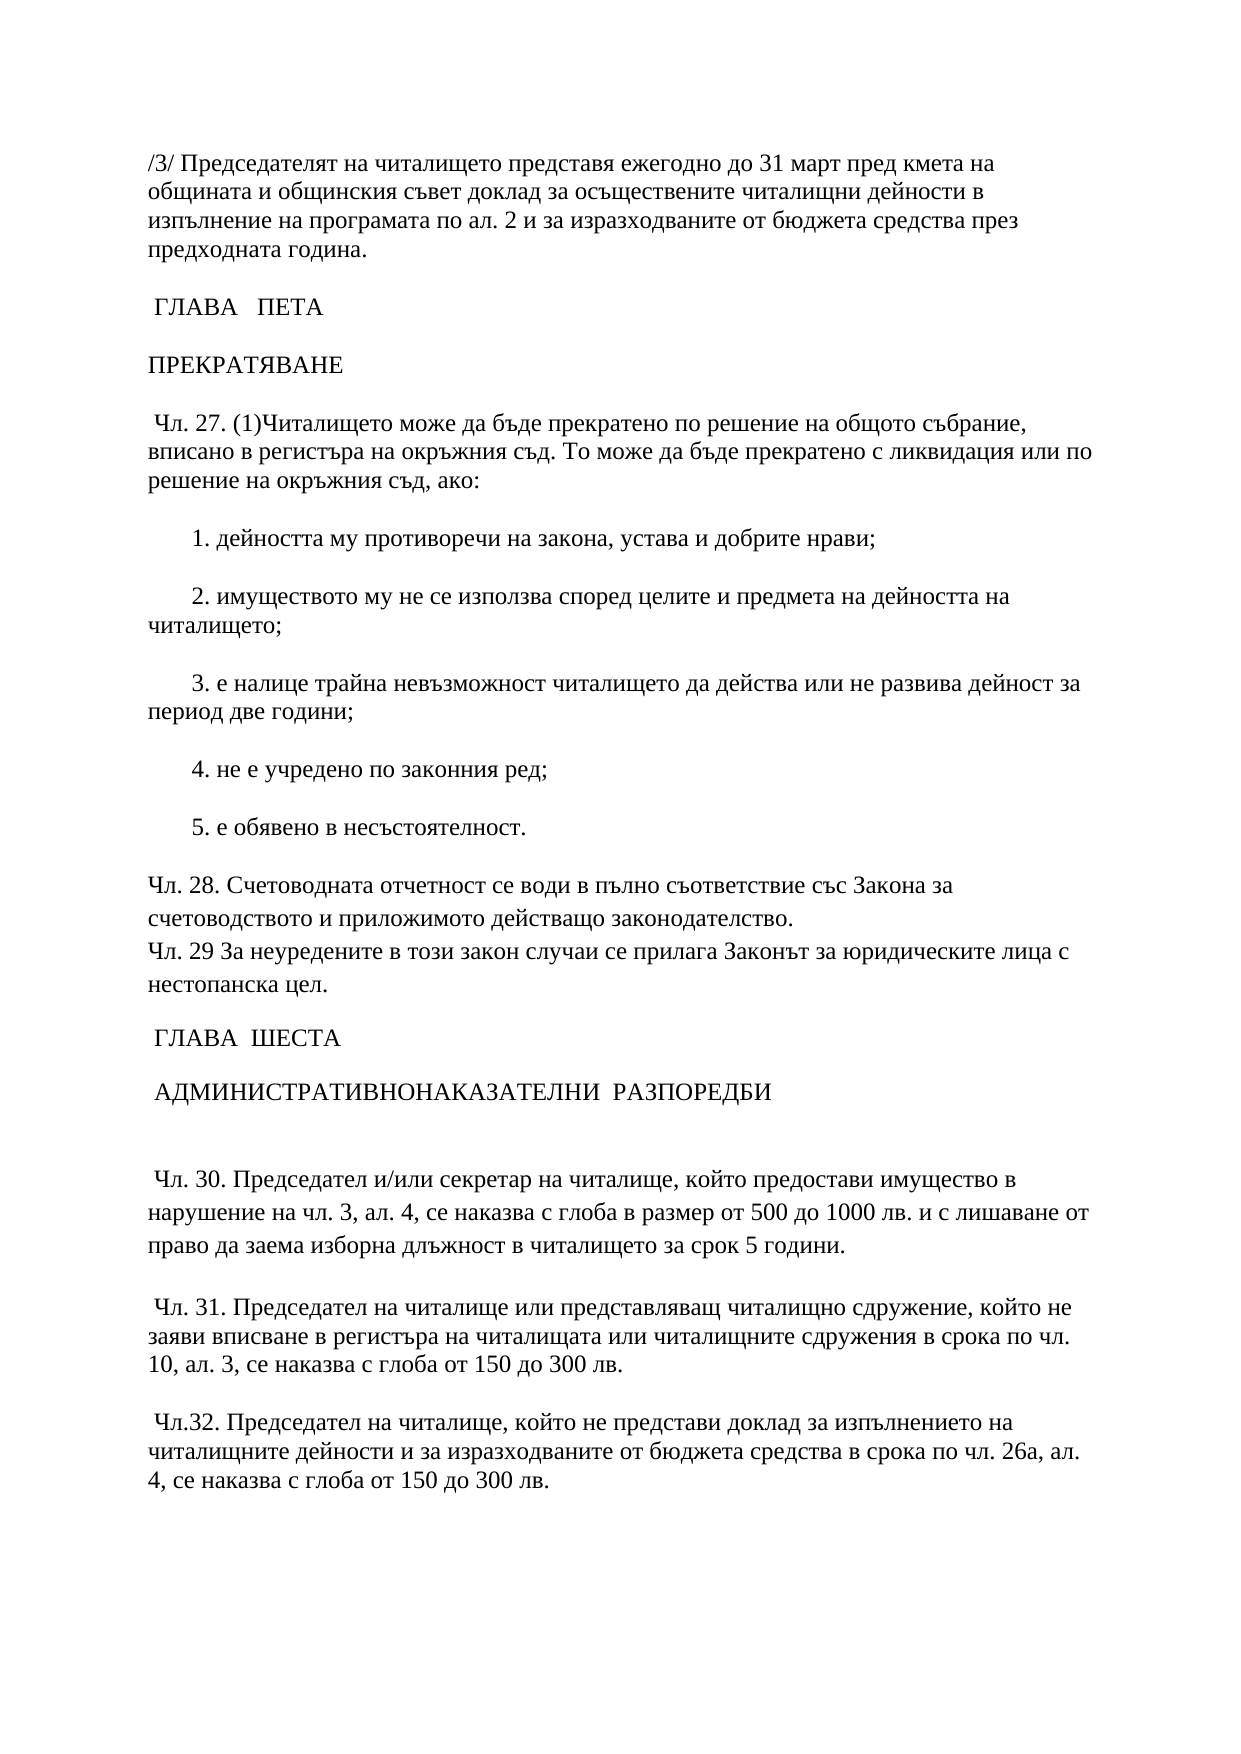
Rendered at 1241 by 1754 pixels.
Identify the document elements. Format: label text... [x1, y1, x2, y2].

text ГЛАВА ПЕТА [148, 292, 1093, 321]
text ГЛАВА ШЕСТА [148, 1023, 1093, 1052]
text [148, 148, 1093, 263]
text ПРЕКРАТЯВАНЕ [148, 350, 1093, 378]
text 1. дейността му противоречи на закона, устава и добрите нрави; [148, 523, 1093, 552]
text Чл. 30. Председател и/или секретар на читалище, който предостави имущество в нарушение на чл. 3, ал. 4, се наказва с глоба в размер от 500 до 1000 лв. и с лишаване от право да заема изборна длъжност в читалището за срок 5 години. [148, 1164, 1093, 1258]
text Чл.32. Председател на читалище, който не представи доклад за изпълнението на читалищните дейности и за изразходваните от бюджета средства в срока по чл. 26а, ал. 4, се наказва с глоба от 150 до 300 лв. [148, 1407, 1093, 1494]
text АДМИНИСТРАТИВНОНАКАЗАТЕЛНИ РАЗПОРЕДБИ [148, 1077, 1093, 1139]
text Чл. 31. Председател на читалище или представляващ читалищно сдружение, който не заяви вписване в регистъра на читалищата или читалищните сдружения в срока по чл. 10, ал. 3, се наказва с глоба от 150 до 300 лв. [148, 1292, 1093, 1378]
text Чл. 27. (1)Читалището може да бъде прекратено по решение на общото събрание, вписано в регистъра на окръжния съд. То може да бъде прекратено с ликвидация или по решение на окръжния съд, ако: [148, 408, 1093, 494]
text 4. не е учредено по законния ред; [148, 754, 1093, 783]
text 3. е налице трайна невъзможност читалището да действа или не развива дейност за период две години; [148, 668, 1093, 725]
text Чл. 28. Счетоводната отчетност се води в пълно съответствие със Закона за счетоводството и приложимото действащо законодателство. Чл. 29 За неуредените в този закон случаи се прилага Законът за юридическите лица с нестопанска цел. [148, 870, 1093, 998]
text 5. е обявено в несъстоятелност. [148, 812, 1093, 841]
text 2. имуществото му не се използва според целите и предмета на дейността на читалището; [148, 581, 1093, 638]
